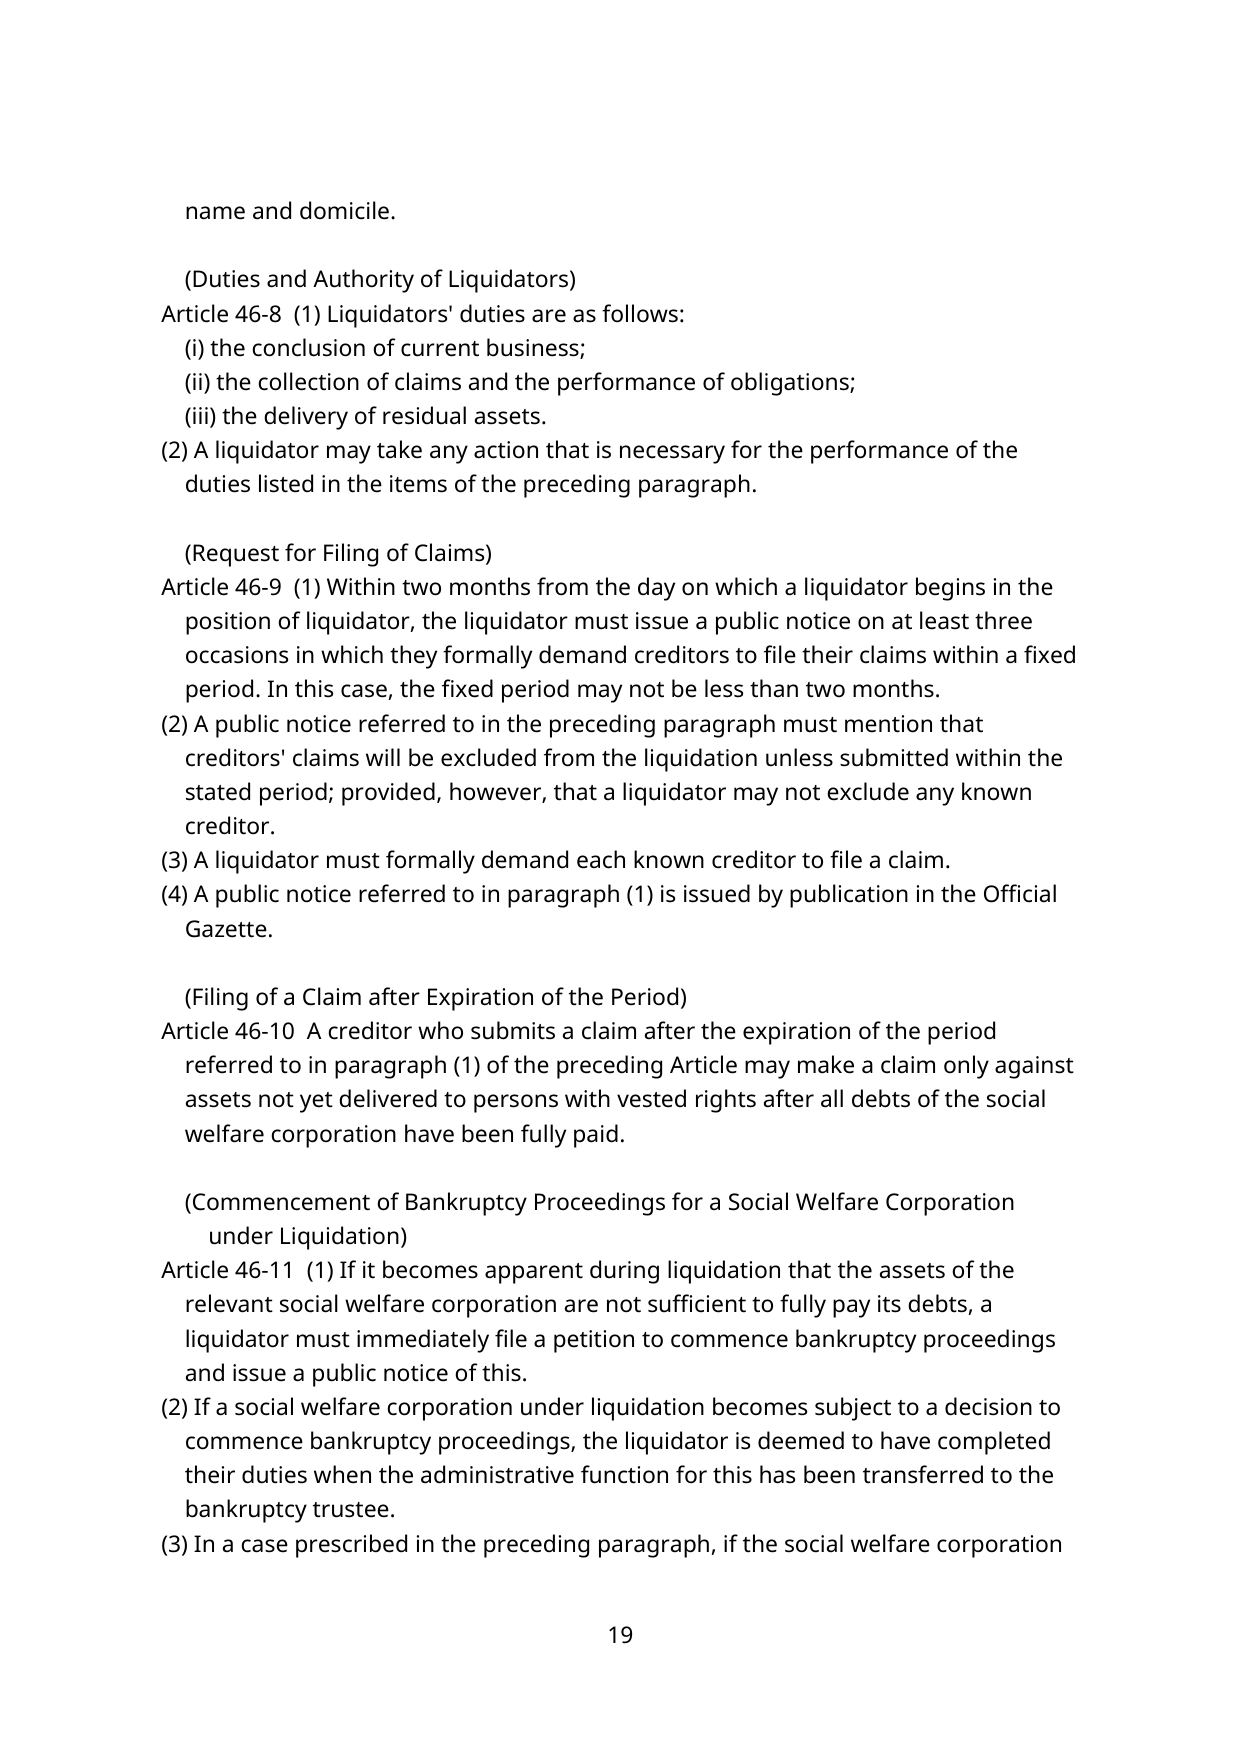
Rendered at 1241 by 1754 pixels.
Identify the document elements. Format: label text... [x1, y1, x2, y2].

text (2) A public notice referred to in the preceding paragraph must mention that creditors' claims will be excluded from the liquidation unless submitted within the stated period; provided, however, that a liquidator may not exclude any known creditor. [161, 706, 1079, 843]
text (ii) the collection of claims and the performance of obligations; [184, 364, 1079, 399]
text (Request for Filing of Claims) [184, 535, 1079, 569]
text (iii) the delivery of residual assets. [184, 399, 1079, 433]
text (Commencement of Bankruptcy Proceedings for a Social Welfare Corporation under Liquidation) [184, 1184, 1079, 1253]
text Article 46-8 (1) Liquidators' duties are as follows: [161, 296, 1079, 330]
text Article 46-10 A creditor who submits a claim after the expiration of the period referred to in paragraph (1) of the preceding Article may make a claim only against assets not yet delivered to persons with vested rights after all debts of the social welfare corporation have been fully paid. [161, 1014, 1079, 1150]
text (Duties and Authority of Liquidators) [184, 262, 1079, 296]
text (3) A liquidator must formally demand each known creditor to file a claim. [161, 843, 1079, 877]
text (2) A liquidator may take any action that is necessary for the performance of the duties listed in the items of the preceding paragraph. [161, 433, 1079, 501]
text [161, 194, 1079, 228]
text Article 46-11 (1) If it becomes apparent during liquidation that the assets of the relevant social welfare corporation are not sufficient to fully pay its debts, a liquidator must immediately file a petition to commence bankruptcy proceedings and issue a public notice of this. [161, 1253, 1079, 1389]
text (i) the conclusion of current business; [184, 330, 1079, 364]
text (Filing of a Claim after Expiration of the Period) [184, 979, 1079, 1014]
text (4) A public notice referred to in paragraph (1) is issued by publication in the Official Gazette. [161, 877, 1079, 945]
text (2) If a social welfare corporation under liquidation becomes subject to a decision to commence bankruptcy proceedings, the liquidator is deemed to have completed their duties when the administrative function for this has been transferred to the bankruptcy trustee. [161, 1389, 1079, 1526]
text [161, 1526, 1079, 1560]
text Article 46-9 (1) Within two months from the day on which a liquidator begins in the position of liquidator, the liquidator must issue a public notice on at least three occasions in which they formally demand creditors to file their claims within a fixed period. In this case, the fixed period may not be less than two months. [161, 569, 1079, 706]
